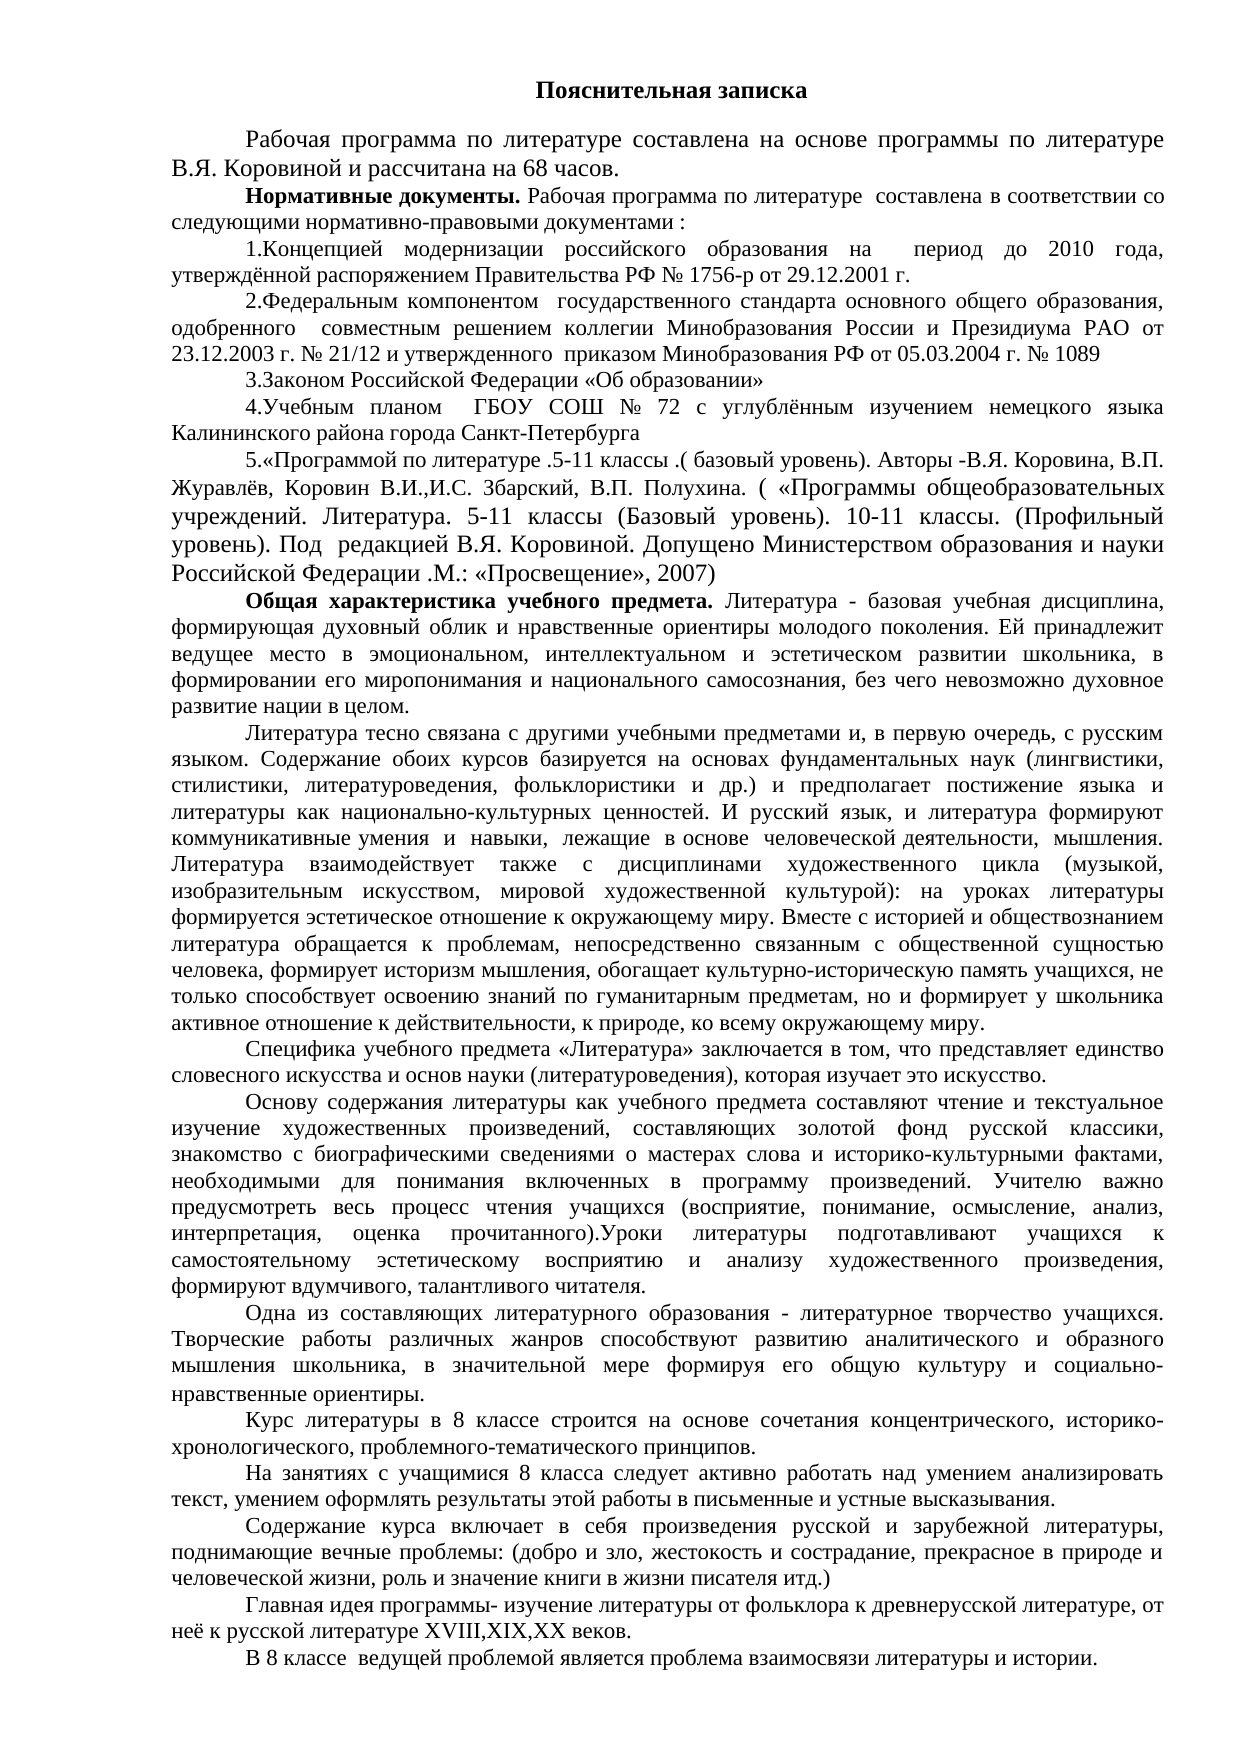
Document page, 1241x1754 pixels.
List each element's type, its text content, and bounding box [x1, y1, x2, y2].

text Пояснительная записка [171, 75, 1165, 104]
text Главная идея программы- изучение литературы от фольклора к древнерусской литературе, от неё к русской литературе ХVIII,ХIХ,ХХ веков. [171, 1591, 1165, 1643]
text 3.Законом Российской Федерации «Об образовании» [171, 367, 1165, 393]
text На занятиях с учащимися 8 класса следует активно работать над умением анализировать текст, умением оформлять результаты этой работы в письменные и устные высказывания. [171, 1459, 1165, 1512]
text Специфика учебного предмета «Литература» заключается в том, что представляет единство словесного искусства и основ науки (литературоведения), которая изучает это искусство. [171, 1035, 1165, 1088]
text Основу содержания литературы как учебного предмета составляют чтение и текстуальное изучение художественных произведений, составляющих золотой фонд русской классики, знакомство с биографическими сведениями о мастерах слова и историко-культурными фактами, необходимыми для понимания включенных в программу произведений. Учителю важно предусмотреть весь процесс чтения учащихся (восприятие, понимание, осмысление, анализ, интерпретация, оценка прочитанного).Уроки литературы подготавливают учащихся к самостоятельному эстетическому восприятию и анализу художественного произведения, формируют вдумчивого, талантливого читателя. [171, 1088, 1165, 1298]
text В 8 классе ведущей проблемой является проблема взаимосвязи литературы и истории. [171, 1643, 1165, 1670]
text 4.Учебным планом ГБОУ СОШ № 72 с углублённым изучением немецкого языка Калининского района города Санкт-Петербурга [171, 393, 1165, 446]
text 2.Федеральным компонентом государственного стандарта основного общего образования, одобренного совместным решением коллегии Минобразования России и Президиума РАО от 23.12.2003 г. № 21/12 и утвержденного приказом Минобразования РФ от 05.03.2004 г. № 1089 [171, 287, 1165, 367]
text 1.Концепцией модернизации российского образования на период до 2010 года, утверждённой распоряжением Правительства РФ № 1756-р от 29.12.2001 г. [171, 235, 1165, 287]
text Курс литературы в 8 классе строится на основе сочетания концентрического, историко-хронологического, проблемного-тематического принципов. [171, 1406, 1165, 1459]
text Нормативные документы. Рабочая программа по литературе составлена в соответствии со следующими нормативно-правовыми документами : [171, 182, 1165, 235]
text Одна из составляющих литературного образования - литературное творчество учащихся. Творческие работы различных жанров способствуют развитию аналитического и образного мышления школьника, в значительной мере формируя его общую культуру и социально-нравственные ориентиры. [171, 1298, 1165, 1406]
text Общая характеристика учебного предмета. Литература - базовая учебная дисциплина, формирующая духовный облик и нравственные ориентиры молодого поколения. Ей принадлежит ведущее место в эмоциональном, интеллектуальном и эстетическом развитии школьника, в формировании его миропонимания и национального самосознания, без чего невозможно духовное развитие нации в целом. [171, 587, 1165, 719]
text Литература тесно связана с другими учебными предметами и, в первую очередь, с русским языком. Содержание обоих курсов базируется на основах фундаментальных наук (лингвистики, стилистики, литературоведения, фольклористики и др.) и предполагает постижение языка и литературы как национально-культурных ценностей. И русский язык, и литература формируют коммуникативные умения и навыки, лежащие в основе человеческой деятельности, мышления. Литература взаимодействует также с дисциплинами художественного цикла (музыкой, изобразительным искусством, мировой художественной культурой): на уроках литературы формируется эстетическое отношение к окружающему миру. Вместе с историей и обществознанием литература обращается к проблемам, непосредственно связанным с общественной сущностью человека, формирует историзм мышления, обогащает культурно-историческую память учащихся, не только способствует освоению знаний по гуманитарным предметам, но и формирует у школьника активное отношение к действительности, к природе, ко всему окружающему миру. [171, 719, 1165, 1035]
text Рабочая программа по литературе составлена на основе программы по литературе В.Я. Коровиной и рассчитана на 68 часов. [171, 124, 1165, 182]
text 5.«Программой по литературе .5-11 классы .( базовый уровень). Авторы -В.Я. Коровина, В.П. Журавлёв, Коровин В.И.,И.С. Збарский, В.П. Полухина. ( «Программы общеобразовательных учреждений. Литература. 5-11 классы (Базовый уровень). 10-11 классы. (Профильный уровень). Под редакцией В.Я. Коровиной. Допущено Министерством образования и науки Российской Федерации .М.: «Просвещение», 2007) [171, 446, 1165, 587]
text Содержание курса включает в себя произведения русской и зарубежной литературы, поднимающие вечные проблемы: (добро и зло, жестокость и сострадание, прекрасное в природе и человеческой жизни, роль и значение книги в жизни писателя итд.) [171, 1512, 1165, 1591]
